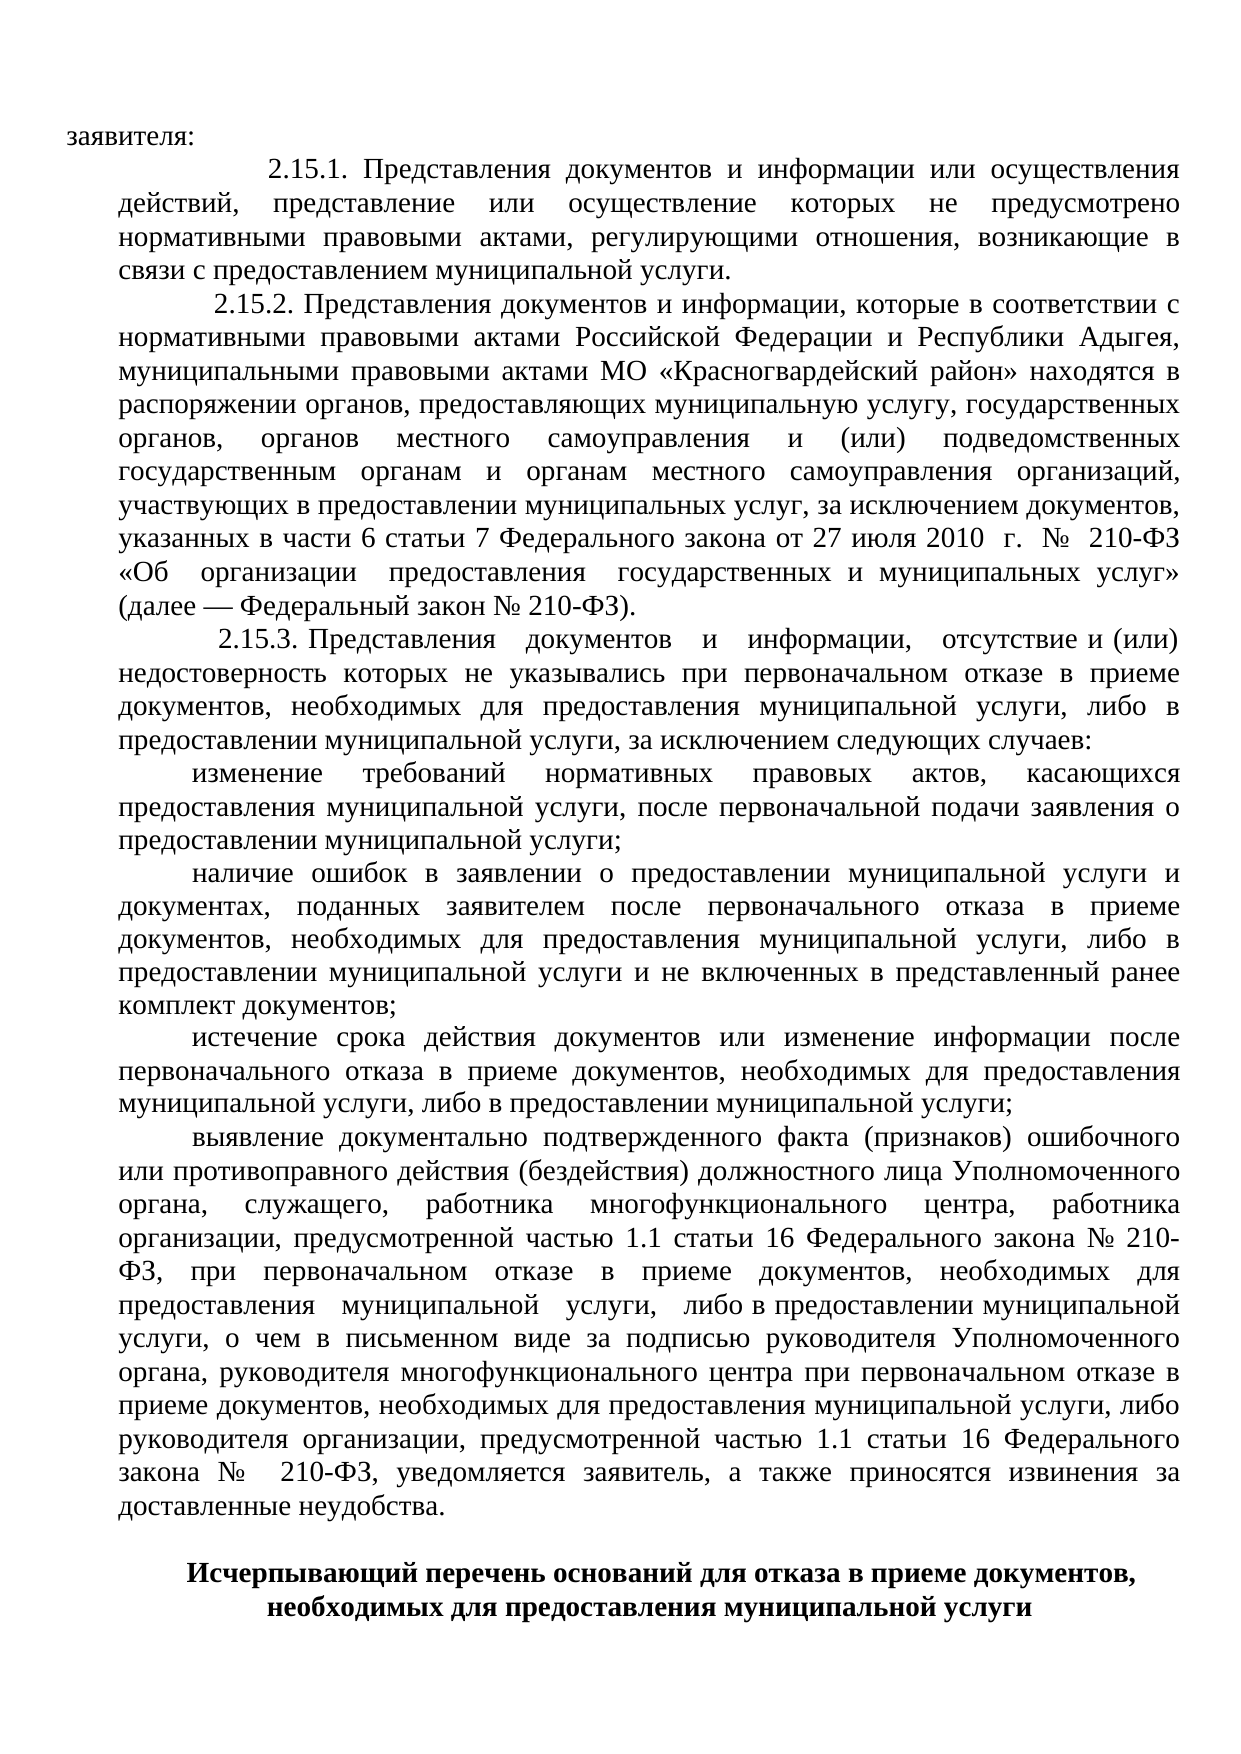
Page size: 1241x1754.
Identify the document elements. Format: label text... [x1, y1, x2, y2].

text Исчерпывающий перечень оснований для отказа в приеме документов, необходимых для предоставления муниципальной услуги [118, 1555, 1181, 1622]
list 2.15.2. Представления документов и информации, которые в соответствии с нормативными правовыми актами Российской Федерации и Республики Адыгея, муниципальными правовыми актами МО «Красногвардейский район» находятся в распоряжении органов, предоставляющих муниципальную услугу, государственных органов, органов местного самоуправления и (или) подведомственных государственным органам и органам местного самоуправления организаций, участвующих в предоставлении муниципальных услуг, за исключением документов, указанных в части 6 статьи 7 Федерального закона от 27 июля 2010 г. № 210-ФЗ «Об организации предоставления государственных и муниципальных услуг» (далее — Федеральный закон № 210-ФЗ). [118, 286, 1181, 621]
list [66, 118, 1181, 152]
text изменение требований нормативных правовых актов, касающихся предоставления муниципальной услуги, после первоначальной подачи заявления о предоставлении муниципальной услуги; [118, 755, 1181, 856]
text выявление документально подтвержденного факта (признаков) ошибочного или противоправного действия (бездействия) должностного лица Уполномоченного органа, служащего, работника многофункционального центра, работника организации, предусмотренной частью 1.1 статьи 16 Федерального закона № 210-ФЗ, при первоначальном отказе в приеме документов, необходимых для предоставления муниципальной услуги, либо в предоставлении муниципальной услуги, о чем в письменном виде за подписью руководителя Уполномоченного органа, руководителя многофункционального центра при первоначальном отказе в приеме документов, необходимых для предоставления муниципальной услуги, либо руководителя организации, предусмотренной частью 1.1 статьи 16 Федерального закона № 210-ФЗ, уведомляется заявитель, а также приносятся извинения за доставленные неудобства. [118, 1119, 1181, 1522]
list 2.15.1. Представления документов и информации или осуществления действий, представление или осуществление которых не предусмотрено нормативными правовыми актами, регулирующими отношения, возникающие в связи с предоставлением муниципальной услуги. [118, 152, 1181, 286]
text истечение срока действия документов или изменение информации после первоначального отказа в приеме документов, необходимых для предоставления муниципальной услуги, либо в предоставлении муниципальной услуги; [118, 1021, 1181, 1119]
list 2.15.3. Представления документов и информации, отсутствие и (или) недостоверность которых не указывались при первоначальном отказе в приеме документов, необходимых для предоставления муниципальной услуги, либо в предоставлении муниципальной услуги, за исключением следующих случаев: [118, 621, 1181, 755]
text наличие ошибок в заявлении о предоставлении муниципальной услуги и документах, поданных заявителем после первоначального отказа в приеме документов, необходимых для предоставления муниципальной услуги, либо в предоставлении муниципальной услуги и не включенных в представленный ранее комплект документов; [118, 856, 1181, 1021]
